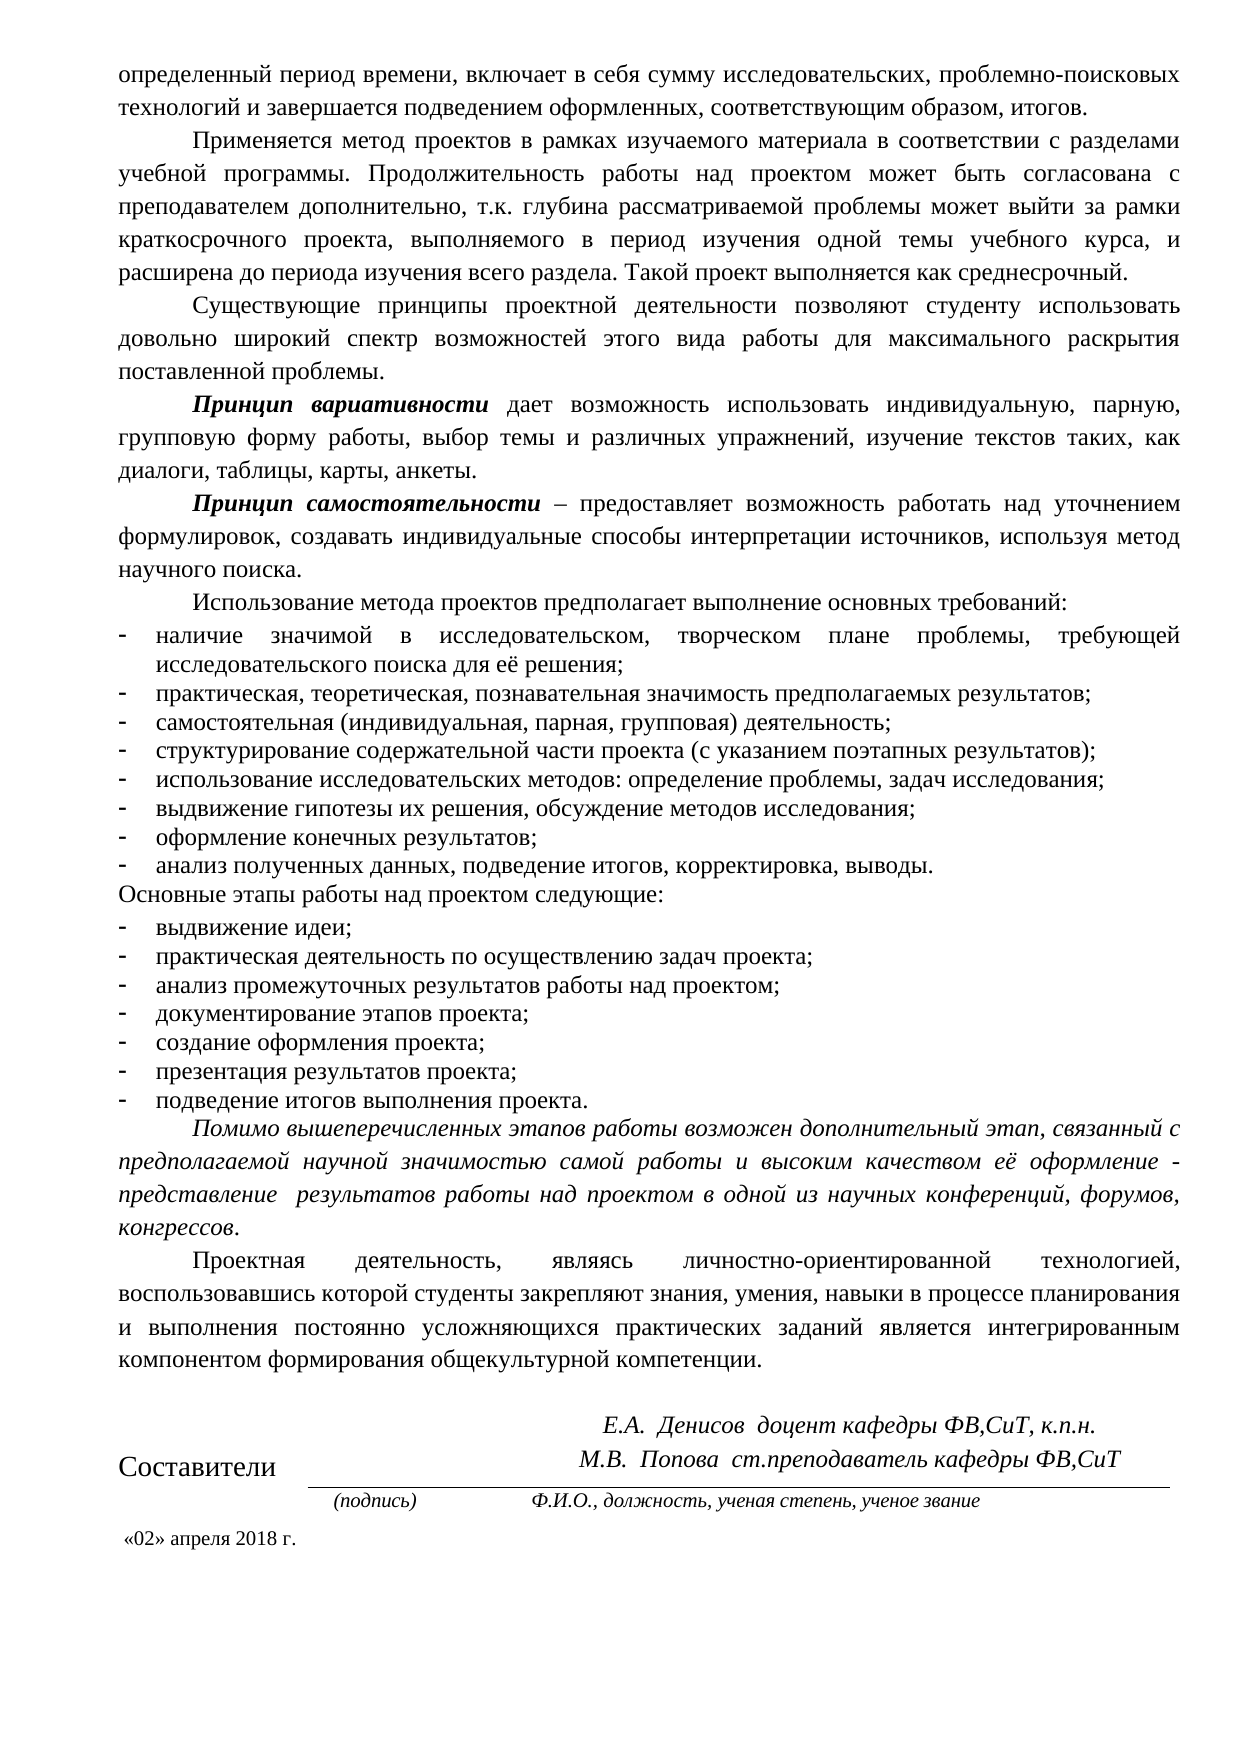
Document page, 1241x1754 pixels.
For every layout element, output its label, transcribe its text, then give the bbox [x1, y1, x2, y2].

list структурирование содержательной части проекта (с указанием поэтапных результатов); [118, 735, 1181, 764]
list выдвижение гипотезы их решения, обсуждение методов исследования; [118, 793, 1181, 822]
text «02» апреля 2018 г. [118, 1526, 1181, 1550]
list практическая, теоретическая, познавательная значимость предполагаемых результатов; [118, 678, 1181, 707]
list оформление конечных результатов; [118, 822, 1181, 850]
text Проектная деятельность, являясь личностно-ориентированной технологией, воспользовавшись которой студенты закрепляют знания, умения, навыки в процессе планирования и выполнения постоянно усложняющихся практических заданий является интегрированным компонентом формирования общекультурной компетенции. [118, 1246, 1181, 1373]
list наличие значимой в исследовательском, творческом плане проблемы, требующей исследовательского поиска для её решения; [118, 620, 1181, 678]
list использование исследовательских методов: определение проблемы, задач исследования; [118, 764, 1181, 793]
list создание оформления проекта; [118, 1027, 1181, 1056]
list выдвижение идеи; [118, 912, 1181, 941]
text Применяется метод проектов в рамках изучаемого материала в соответствии с разделами учебной программы. Продолжительность работы над проектом может быть согласована с преподавателем дополнительно, т.к. глубина рассматриваемой проблемы может выйти за рамки краткосрочного проекта, выполняемого в период изучения одной темы учебного курса, и расширена до периода изучения всего раздела. Такой проект выполняется как среднесрочный. [118, 125, 1181, 286]
list документирование этапов проекта; [118, 998, 1181, 1027]
list подведение итогов выполнения проекта. [118, 1085, 1181, 1113]
list анализ полученных данных, подведение итогов, корректировка, выводы. [118, 850, 1181, 879]
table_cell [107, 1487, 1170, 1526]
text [118, 59, 1181, 121]
list практическая деятельность по осуществлению задач проекта; [118, 941, 1181, 970]
text Помимо вышеперечисленных этапов работы возможен дополнительный этап, связанный с предполагаемой научной значимостью самой работы и высоким качеством её оформление - представление результатов работы над проектом в одной из научных конференций, форумов, конгрессов. [118, 1113, 1181, 1241]
list самостоятельная (индивидуальная, парная, групповая) деятельность; [118, 707, 1181, 735]
text Принцип вариативности дает возможность использовать индивидуальную, парную, групповую форму работы, выбор темы и различных упражнений, изучение текстов таких, как диалоги, таблицы, карты, анкеты. [118, 389, 1181, 484]
text Существующие принципы проектной деятельности позволяют студенту использовать довольно широкий спектр возможностей этого вида работы для максимального раскрытия поставленной проблемы. [118, 290, 1181, 385]
list анализ промежуточных результатов работы над проектом; [118, 970, 1181, 998]
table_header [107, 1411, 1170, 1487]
text Принцип самостоятельности – предоставляет возможность работать над уточнением формулировок, создавать индивидуальные способы интерпретации источников, используя метод научного поиска. [118, 488, 1181, 583]
list презентация результатов проекта; [118, 1056, 1181, 1085]
text Использование метода проектов предполагает выполнение основных требований: [118, 587, 1181, 616]
text Основные этапы работы над проектом следующие: [118, 879, 1181, 908]
